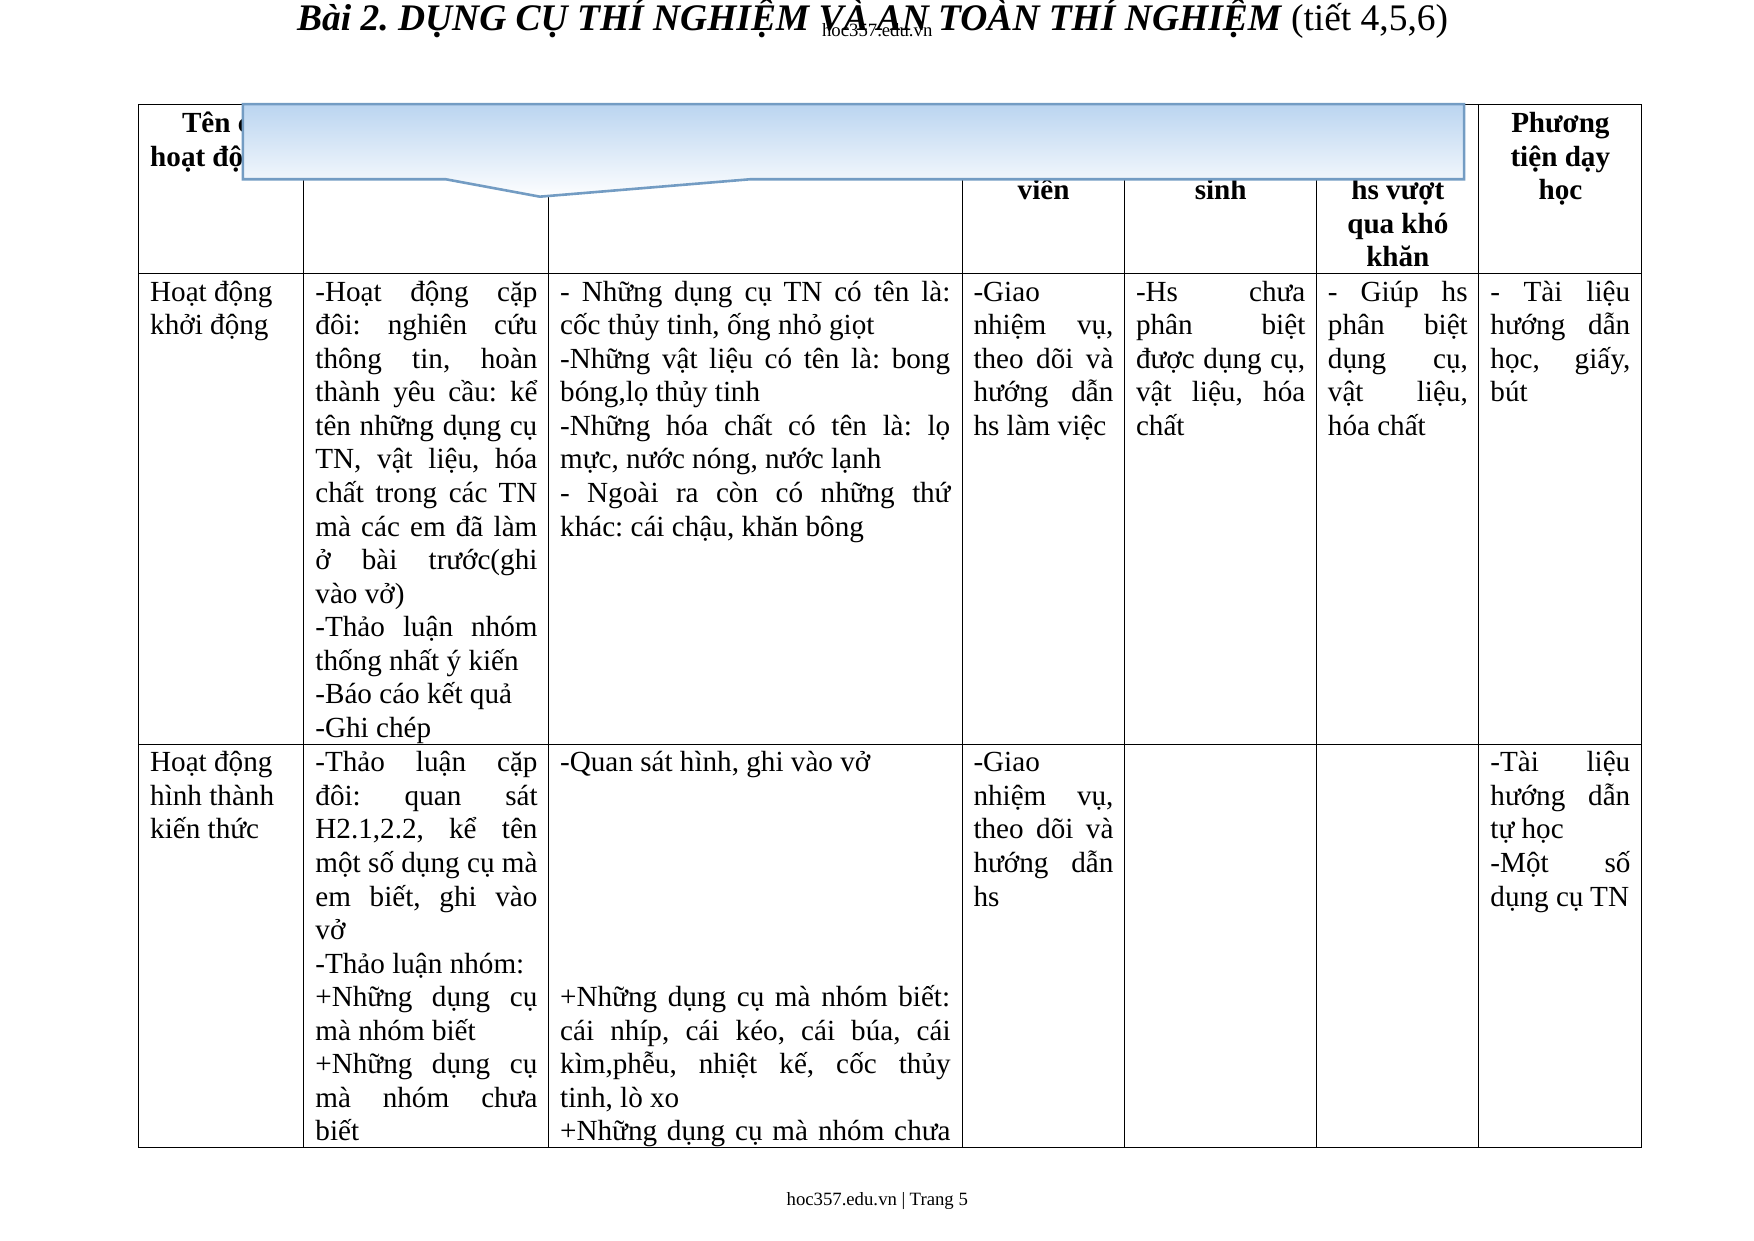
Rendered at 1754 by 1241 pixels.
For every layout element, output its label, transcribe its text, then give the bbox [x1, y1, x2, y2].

table_header Hoạt động của giáo viên [963, 181, 1124, 273]
table_header Dự kiến khó khăn của học sinh [1125, 181, 1316, 273]
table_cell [963, 745, 1124, 1147]
table_cell -Hs chưa phân biệt được dụng cụ, vật liệu, hóa chất [1125, 274, 1316, 743]
table_cell -Hoạt động cặp đôi: nghiên cứu thông tin, hoàn thành yêu cầu: kể tên những dụng cụ TN, vật liệu, hóa chất trong các TN mà các em đã làm ở bài trước(ghi vào vở) -Thảo luận nhóm thống nhất ý kiến -Báo cáo kết quả -Ghi chép [304, 274, 548, 743]
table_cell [139, 745, 303, 1147]
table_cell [1125, 745, 1316, 1147]
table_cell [1479, 745, 1641, 1147]
table_cell -Giao nhiệm vụ, theo dõi và hướng dẫn hs làm việc [963, 274, 1124, 743]
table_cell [304, 745, 548, 1147]
table_cell - Tài liệu hướng dẫn học, giấy, bút [1479, 274, 1641, 743]
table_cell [549, 745, 962, 1147]
table_header Hoạt động của học sinh [304, 181, 548, 273]
table_header Kết quả của hs đạt được [549, 181, 962, 273]
table_cell - Giúp hs phân biệt dụng cụ, vật liệu, hóa chất [1317, 274, 1478, 743]
table_header Tên các hoạt động [139, 105, 303, 273]
table_header Đề xuất cách giúp hs vượt qua khó khăn [1317, 105, 1478, 273]
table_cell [1317, 745, 1478, 1147]
table_cell Hoạt động khởi động [139, 274, 303, 743]
table_cell - Những dụng cụ TN có tên là: cốc thủy tinh, ống nhỏ giọt -Những vật liệu có tên là: bong bóng,lọ thủy tinh -Những hóa chất có tên là: lọ mực, nước nóng, nước lạnh - Ngoài ra còn có những thứ khác: cái chậu, khăn bông [549, 274, 962, 743]
table_header Phương tiện dạy học [1479, 105, 1641, 273]
